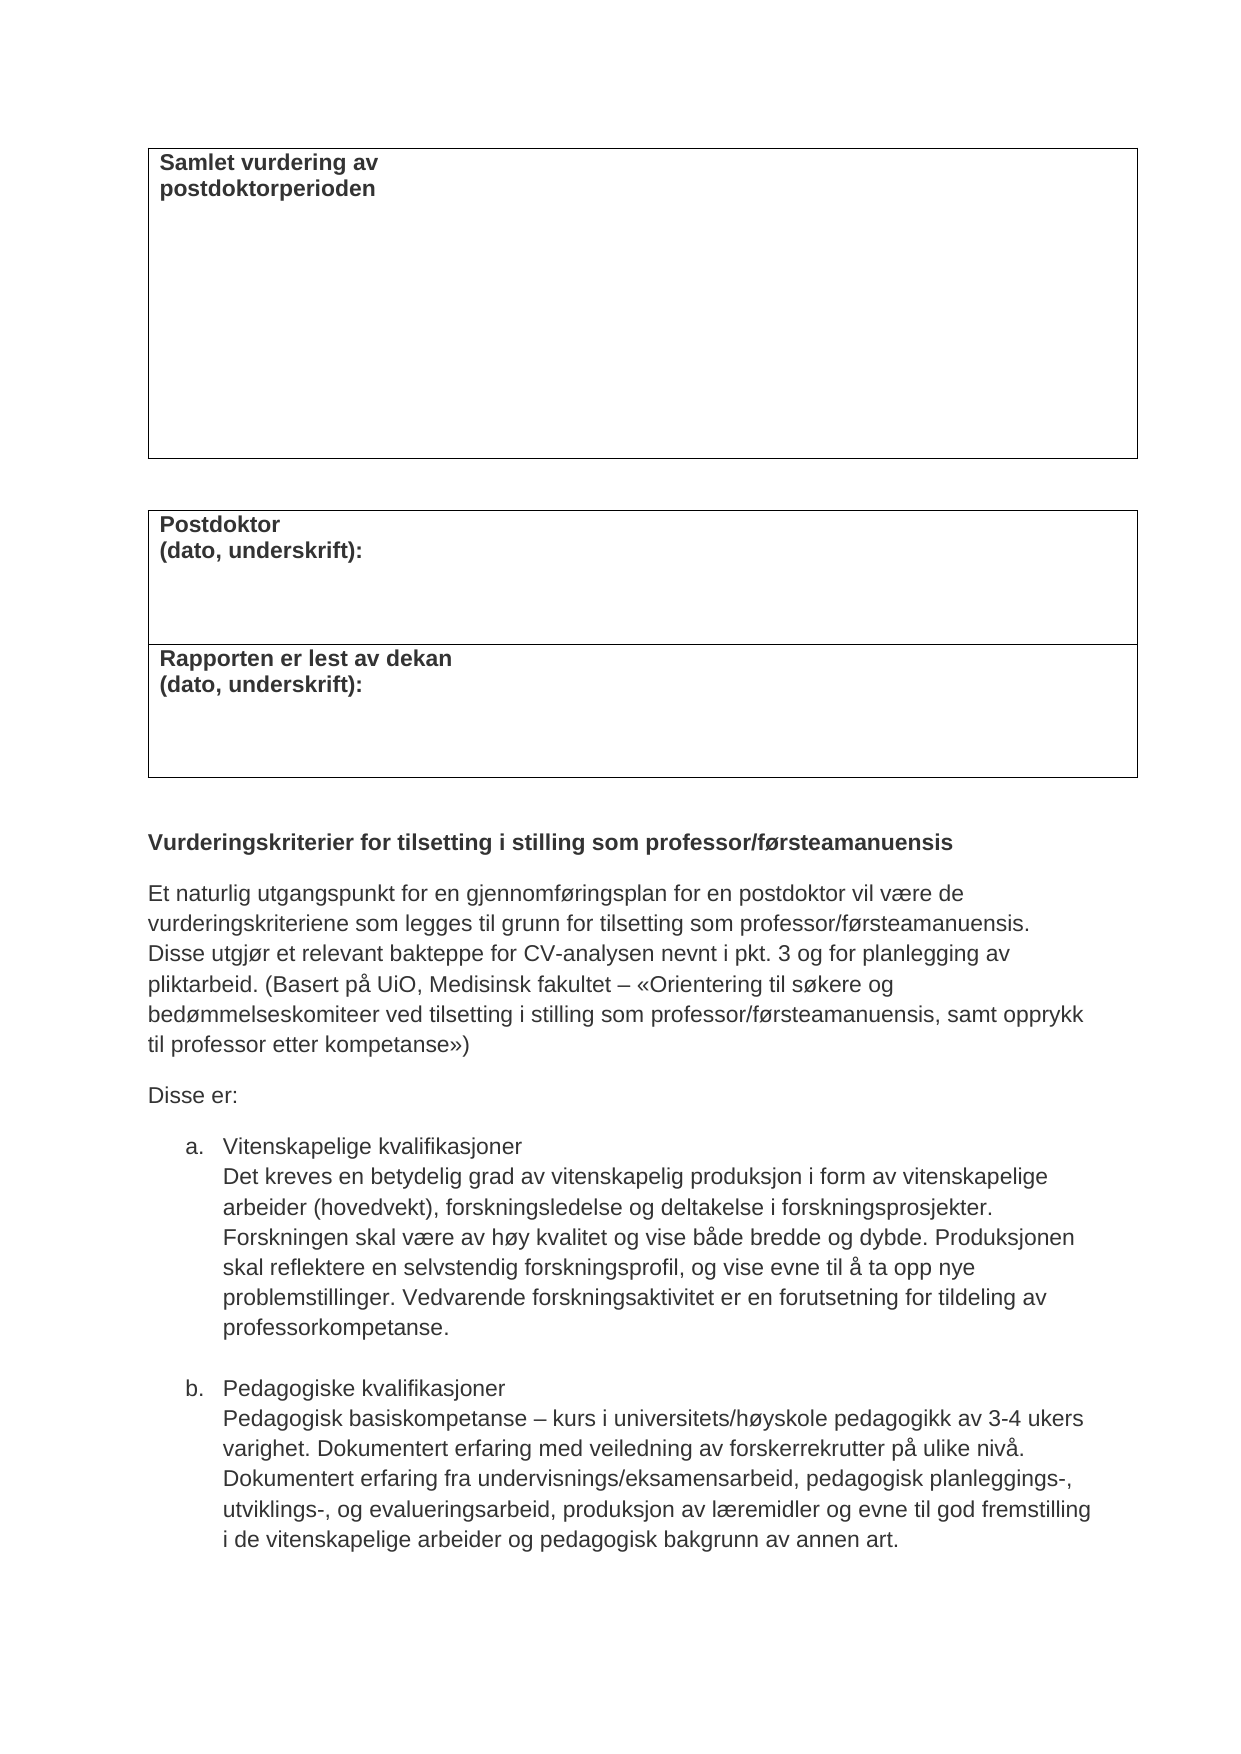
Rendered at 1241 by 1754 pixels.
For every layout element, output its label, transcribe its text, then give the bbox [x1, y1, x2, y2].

text Disse er: [148, 1082, 1093, 1108]
list Pedagogisk basiskompetanse – kurs i universitets/høyskole pedagogikk av 3-4 ukers varighet. Dokumentert erfaring med veiledning av forskerrekrutter på ulike nivå. Dokumentert erfaring fra undervisnings/eksamensarbeid, pedagogisk planleggings-, utviklings-, og evalueringsarbeid, produksjon av læremidler og evne til god fremstilling i de vitenskapelige arbeider og pedagogisk bakgrunn av annen art. [223, 1405, 1093, 1552]
list Vitenskapelige kvalifikasjoner [185, 1133, 1093, 1159]
text Et naturlig utgangspunkt for en gjennomføringsplan for en postdoktor vil være de vurderingskriteriene som legges til grunn for tilsetting som professor/førsteamanuensis. Disse utgjør et relevant bakteppe for CV-analysen nevnt i pkt. 3 og for planlegging av pliktarbeid. (Basert på UiO, Medisinsk fakultet – «Orientering til søkere og bedømmelseskomiteer ved tilsetting i stilling som professor/førsteamanuensis, samt opprykk til professor etter kompetanse») [148, 880, 1093, 1057]
text Vurderingskriterier for tilsetting i stilling som professor/førsteamanuensis [148, 829, 1093, 855]
table_header Postdoktor (dato, underskrift): [149, 511, 1137, 643]
table_header Samlet vurdering av postdoktorperioden [149, 149, 1137, 458]
table_cell Rapporten er lest av dekan (dato, underskrift): [149, 645, 1137, 777]
list Pedagogiske kvalifikasjoner [185, 1375, 1093, 1401]
list Det kreves en betydelig grad av vitenskapelig produksjon i form av vitenskapelige arbeider (hovedvekt), forskningsledelse og deltakelse i forskningsprosjekter. Forskningen skal være av høy kvalitet og vise både bredde og dybde. Produksjonen skal reflektere en selvstendig forskningsprofil, og vise evne til å ta opp nye problemstillinger. Vedvarende forskningsaktivitet er en forutsetning for tildeling av professorkompetanse. [223, 1163, 1093, 1341]
